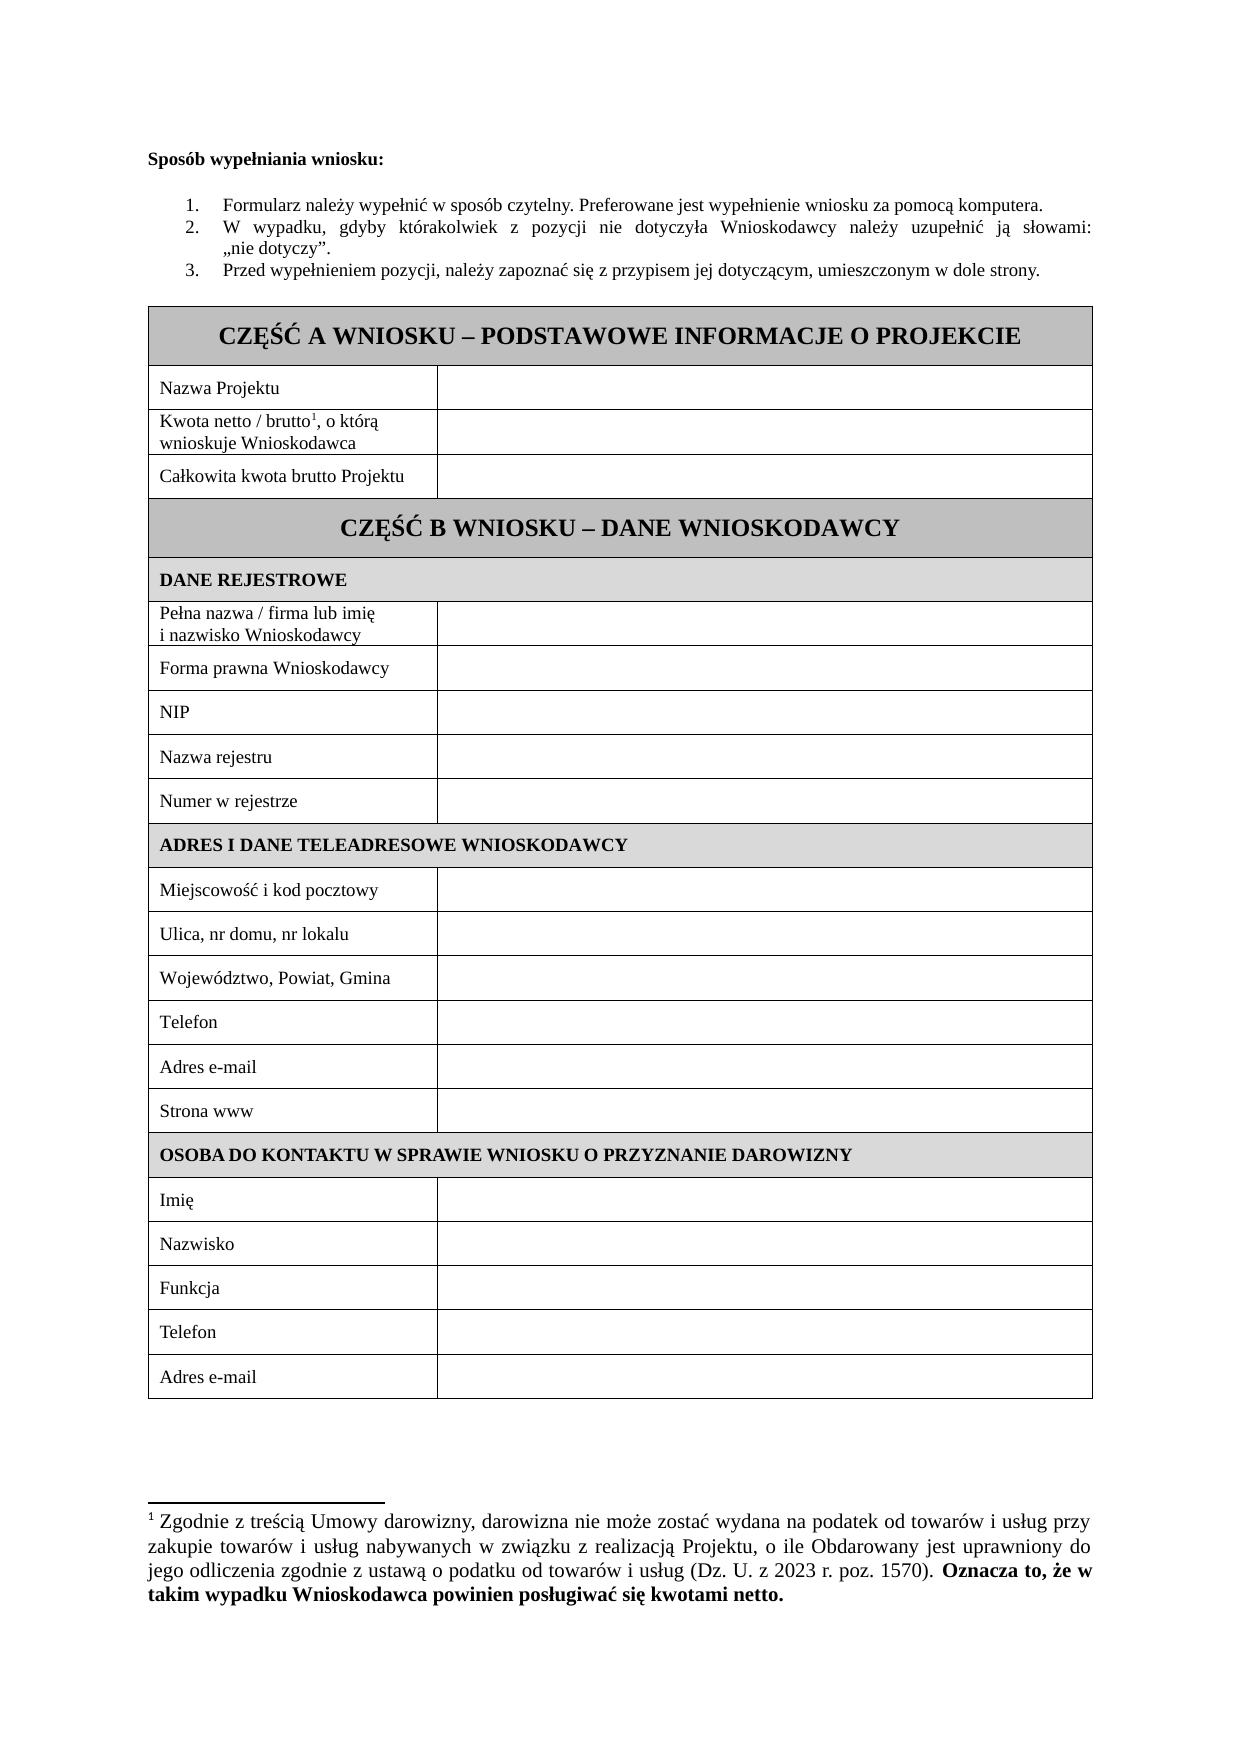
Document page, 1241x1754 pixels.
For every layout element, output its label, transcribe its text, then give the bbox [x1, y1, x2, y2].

table_cell Pełna nazwa / firma lub imię i nazwisko Wnioskodawcy [149, 602, 437, 645]
table_cell Województwo, Powiat, Gmina [149, 956, 437, 999]
table_cell [438, 1266, 1092, 1309]
table_cell [438, 646, 1092, 689]
table_cell Funkcja [149, 1266, 437, 1309]
table_cell [438, 1001, 1092, 1044]
list Przed wypełnieniem pozycji, należy zapoznać się z przypisem jej dotyczącym, umieszczonym w dole strony. [185, 259, 1093, 280]
table_cell [438, 1222, 1092, 1265]
table_cell NIP [149, 691, 437, 734]
table_cell [438, 455, 1092, 498]
table_cell Adres e-mail [149, 1045, 437, 1088]
table_cell Całkowita kwota brutto Projektu [149, 455, 437, 498]
list Formularz należy wypełnić w sposób czytelny. Preferowane jest wypełnienie wniosku za pomocą komputera. [185, 194, 1093, 216]
table_cell Numer w rejestrze [149, 779, 437, 822]
table_cell [438, 1310, 1092, 1354]
table_cell Telefon [149, 1310, 437, 1354]
table_cell [438, 1178, 1092, 1221]
table_cell [438, 735, 1092, 778]
table_cell Adres e-mail [149, 1355, 437, 1398]
table_cell Nazwisko [149, 1222, 437, 1265]
table_cell [438, 1355, 1092, 1398]
list W wypadku, gdyby którakolwiek z pozycji nie dotyczyła Wnioskodawcy należy uzupełnić ją słowami: „nie dotyczy”. [185, 216, 1093, 259]
table_cell Kwota netto / brutto, o którą wnioskuje Wnioskodawca [149, 410, 437, 453]
table_cell Strona www [149, 1089, 437, 1132]
table_cell Telefon [149, 1001, 437, 1044]
table_cell Ulica, nr domu, nr lokalu [149, 912, 437, 955]
table_cell Forma prawna Wnioskodawcy [149, 646, 437, 689]
table_cell [438, 366, 1092, 409]
table_cell CZĘŚĆ B WNIOSKU – DANE WNIOSKODAWCY [149, 499, 1092, 557]
table_cell Nazwa rejestru [149, 735, 437, 778]
table_cell [438, 602, 1092, 645]
table_cell Miejscowość i kod pocztowy [149, 868, 437, 911]
table_cell Imię [149, 1178, 437, 1221]
table_cell [438, 1089, 1092, 1132]
table_cell [438, 691, 1092, 734]
table_cell [438, 410, 1092, 453]
table_cell Nazwa Projektu [149, 366, 437, 409]
table_cell [438, 956, 1092, 999]
text Sposób wypełniania wniosku: [148, 148, 1093, 169]
table_cell [438, 912, 1092, 955]
table_cell [438, 1045, 1092, 1088]
table_cell DANE REJESTROWE [149, 558, 1092, 601]
table_cell ADRES I DANE TELEADRESOWE WNIOSKODAWCY [149, 824, 1092, 867]
table_cell OSOBA DO KONTAKTU W SPRAWIE WNIOSKU O PRZYZNANIE DAROWIZNY [149, 1133, 1092, 1177]
table_cell [438, 779, 1092, 822]
table_header CZĘŚĆ A WNIOSKU – PODSTAWOWE INFORMACJE O PROJEKCIE [149, 307, 1092, 365]
table_cell [438, 868, 1092, 911]
